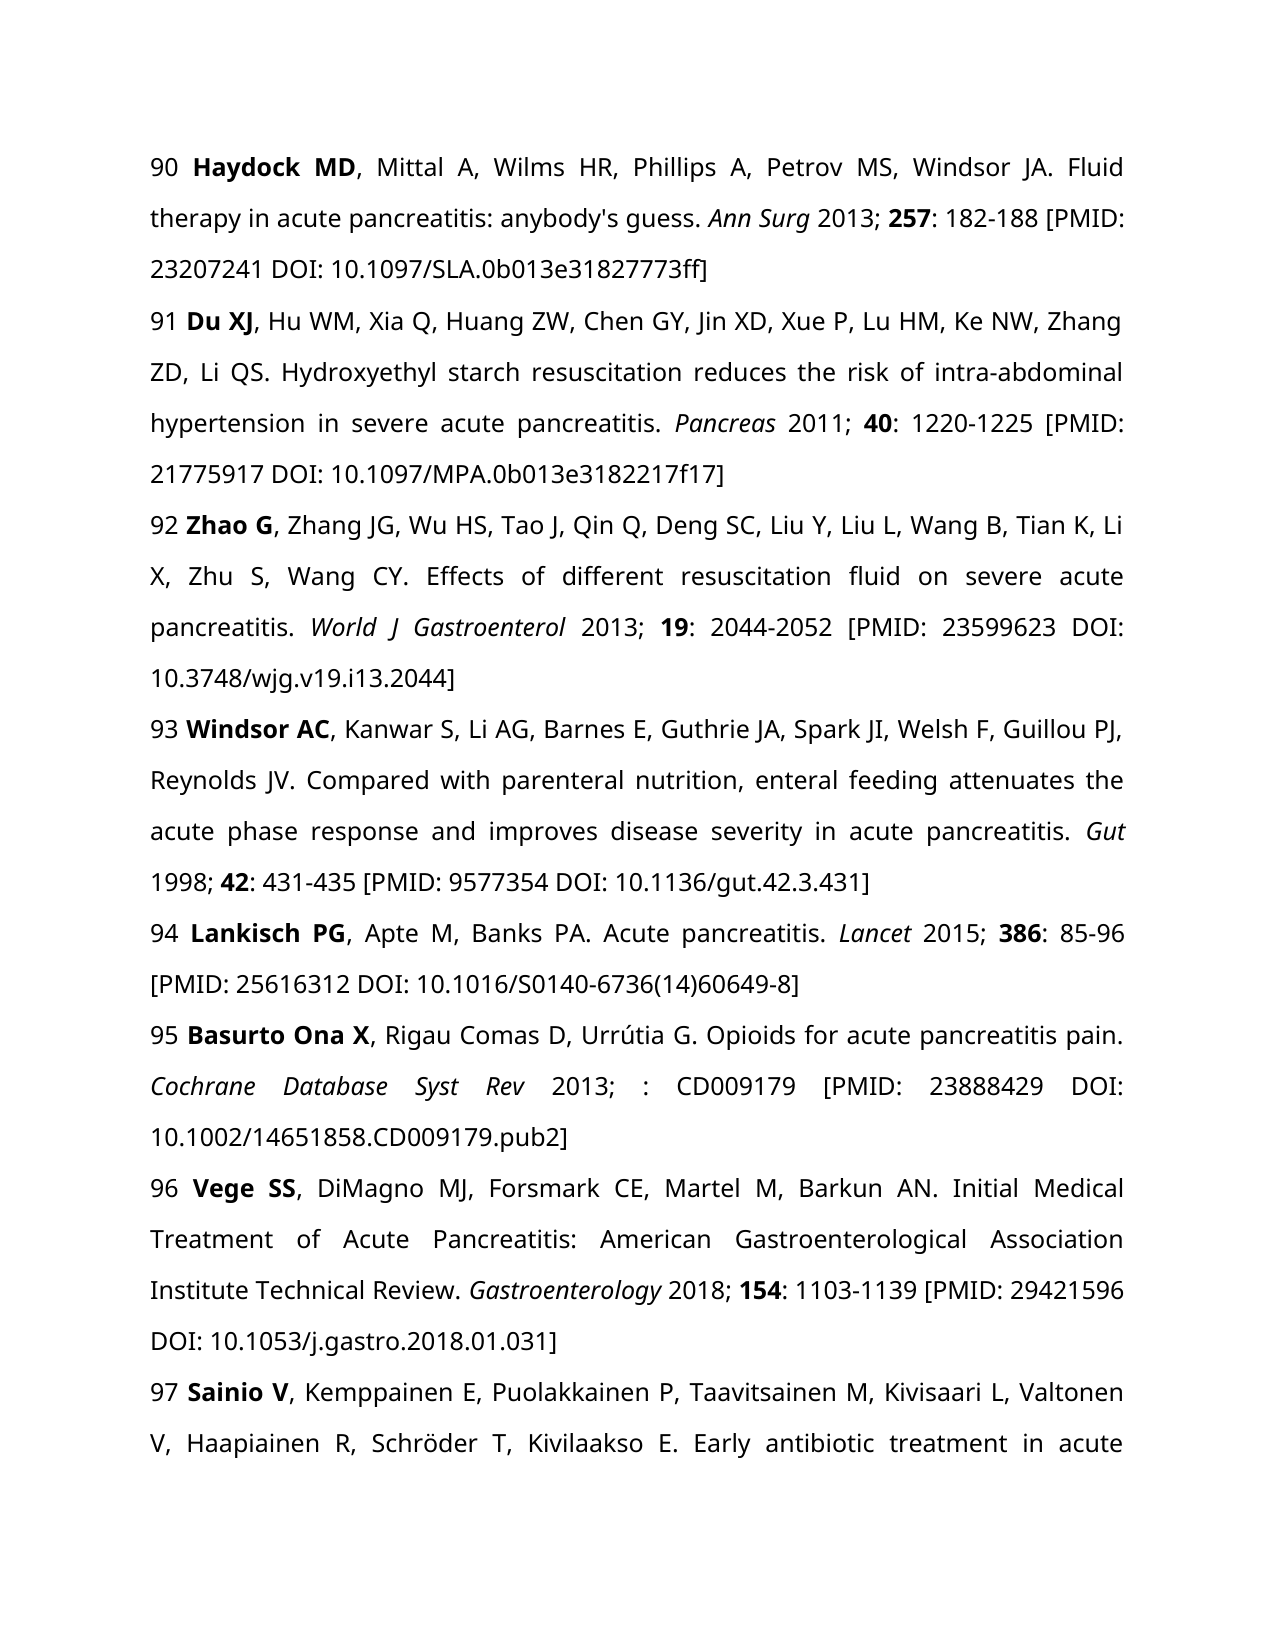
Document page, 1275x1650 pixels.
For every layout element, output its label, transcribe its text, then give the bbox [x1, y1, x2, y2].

text 96 Vege SS, DiMagno MJ, Forsmark CE, Martel M, Barkun AN. Initial Medical Treatment of Acute Pancreatitis: American Gastroenterological Association Institute Technical Review. Gastroenterology 2018; 154: 1103-1139 [PMID: 29421596 DOI: 10.1053/j.gastro.2018.01.031] [150, 1171, 1125, 1358]
text 92 Zhao G, Zhang JG, Wu HS, Tao J, Qin Q, Deng SC, Liu Y, Liu L, Wang B, Tian K, Li X, Zhu S, Wang CY. Effects of different resuscitation fluid on severe acute pancreatitis. World J Gastroenterol 2013; 19: 2044-2052 [PMID: 23599623 DOI: 10.3748/wjg.v19.i13.2044] [150, 507, 1125, 694]
text 91 Du XJ, Hu WM, Xia Q, Huang ZW, Chen GY, Jin XD, Xue P, Lu HM, Ke NW, Zhang ZD, Li QS. Hydroxyethyl starch resuscitation reduces the risk of intra-abdominal hypertension in severe acute pancreatitis. Pancreas 2011; 40: 1220-1225 [PMID: 21775917 DOI: 10.1097/MPA.0b013e3182217f17] [150, 303, 1125, 490]
text 93 Windsor AC, Kanwar S, Li AG, Barnes E, Guthrie JA, Spark JI, Welsh F, Guillou PJ, Reynolds JV. Compared with parenteral nutrition, enteral feeding attenuates the acute phase response and improves disease severity in acute pancreatitis. Gut 1998; 42: 431-435 [PMID: 9577354 DOI: 10.1136/gut.42.3.431] [150, 711, 1125, 899]
text 94 Lankisch PG, Apte M, Banks PA. Acute pancreatitis. Lancet 2015; 386: 85-96 [PMID: 25616312 DOI: 10.1016/S0140-6736(14)60649-8] [150, 916, 1125, 1001]
text 95 Basurto Ona X, Rigau Comas D, Urrútia G. Opioids for acute pancreatitis pain. Cochrane Database Syst Rev 2013; : CD009179 [PMID: 23888429 DOI: 10.1002/14651858.CD009179.pub2] [150, 1018, 1125, 1154]
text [150, 1375, 1125, 1460]
text 90 Haydock MD, Mittal A, Wilms HR, Phillips A, Petrov MS, Windsor JA. Fluid therapy in acute pancreatitis: anybody's guess. Ann Surg 2013; 257: 182-188 [PMID: 23207241 DOI: 10.1097/SLA.0b013e31827773ff] [150, 150, 1125, 286]
